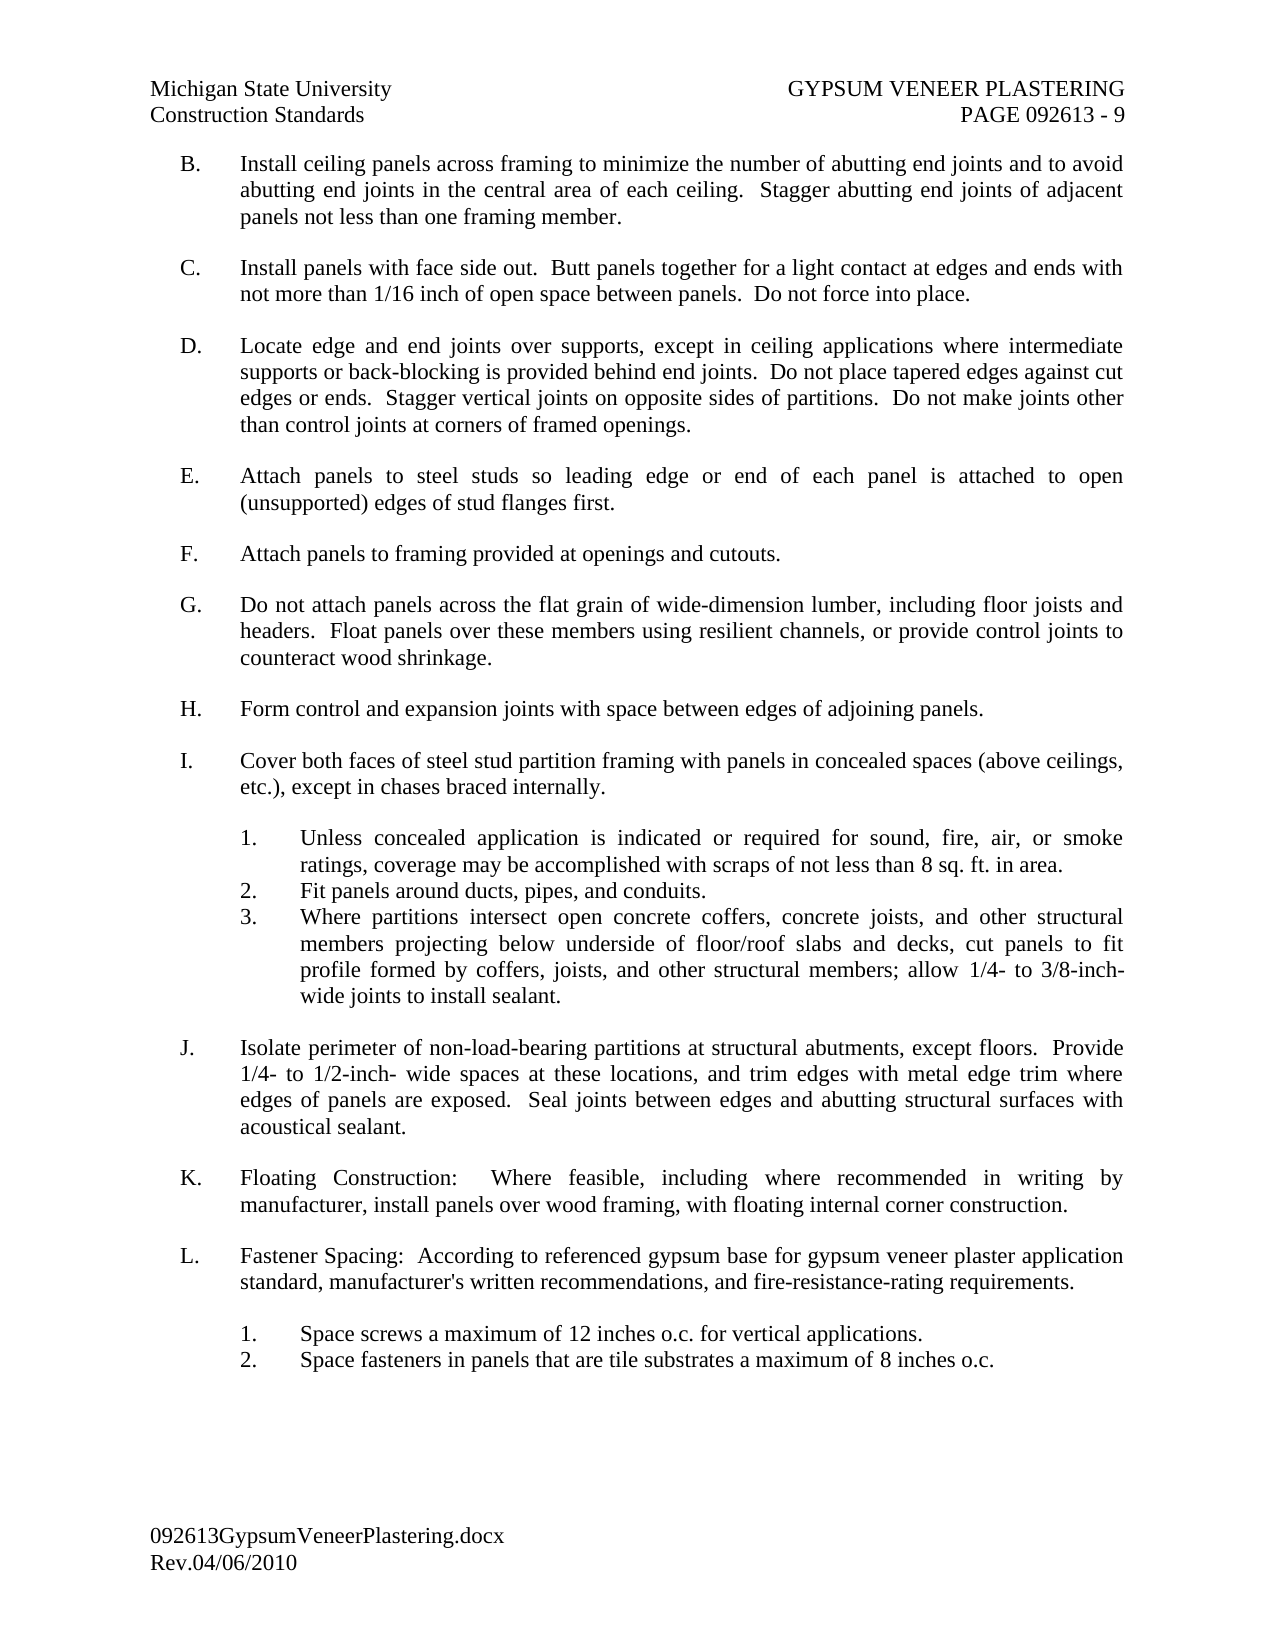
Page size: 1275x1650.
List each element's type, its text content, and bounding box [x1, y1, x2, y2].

text Floating Construction: Where feasible, including where recommended in writing by manufacturer, install panels over wood framing, with floating internal corner construction. [180, 1164, 1125, 1217]
text Fastener Spacing: According to referenced gypsum base for gypsum veneer plaster application standard, manufacturer's written recommendations, and fire-resistance-rating requirements. [180, 1242, 1125, 1295]
text Attach panels to steel studs so leading edge or end of each panel is attached to open (unsupported) edges of stud flanges first. [180, 462, 1125, 515]
text Where partitions intersect open concrete coffers, concrete joists, and other structural members projecting below underside of floor/roof slabs and decks, cut panels to fit profile formed by coffers, joists, and other structural members; allow 1/4- to 3/8-inch- wide joints to install sealant. [240, 903, 1125, 1009]
text Unless concealed application is indicated or required for sound, fire, air, or smoke ratings, coverage may be accomplished with scraps of not less than 8 sq. ft. in area. [240, 824, 1125, 877]
text Fit panels around ducts, pipes, and conduits. [240, 877, 1125, 903]
text Attach panels to framing provided at openings and cutouts. [180, 540, 1125, 566]
text Install ceiling panels across framing to minimize the number of abutting end joints and to avoid abutting end joints in the central area of each ceiling. Stagger abutting end joints of adjacent panels not less than one framing member. [180, 150, 1125, 229]
text Isolate perimeter of non-load-bearing partitions at structural abutments, except floors. Provide 1/4- to 1/2-inch- wide spaces at these locations, and trim edges with metal edge trim where edges of panels are exposed. Seal joints between edges and abutting structural surfaces with acoustical sealant. [180, 1034, 1125, 1139]
text Space screws a maximum of 12 inches o.c. for vertical applications. [240, 1320, 1125, 1346]
text Install panels with face side out. Butt panels together for a light contact at edges and ends with not more than 1/16 inch of open space between panels. Do not force into place. [180, 254, 1125, 307]
text Space fasteners in panels that are tile substrates a maximum of 8 inches o.c. [240, 1346, 1125, 1372]
text Locate edge and end joints over supports, except in ceiling applications where intermediate supports or back-blocking is provided behind end joints. Do not place tapered edges against cut edges or ends. Stagger vertical joints on opposite sides of partitions. Do not make joints other than control joints at corners of framed openings. [180, 332, 1125, 437]
text Do not attach panels across the flat grain of wide-dimension lumber, including floor joists and headers. Float panels over these members using resilient channels, or provide control joints to counteract wood shrinkage. [180, 591, 1125, 670]
text Cover both faces of steel stud partition framing with panels in concealed spaces (above ceilings, etc.), except in chases braced internally. [180, 747, 1125, 799]
text Form control and expansion joints with space between edges of adjoining panels. [180, 695, 1125, 722]
